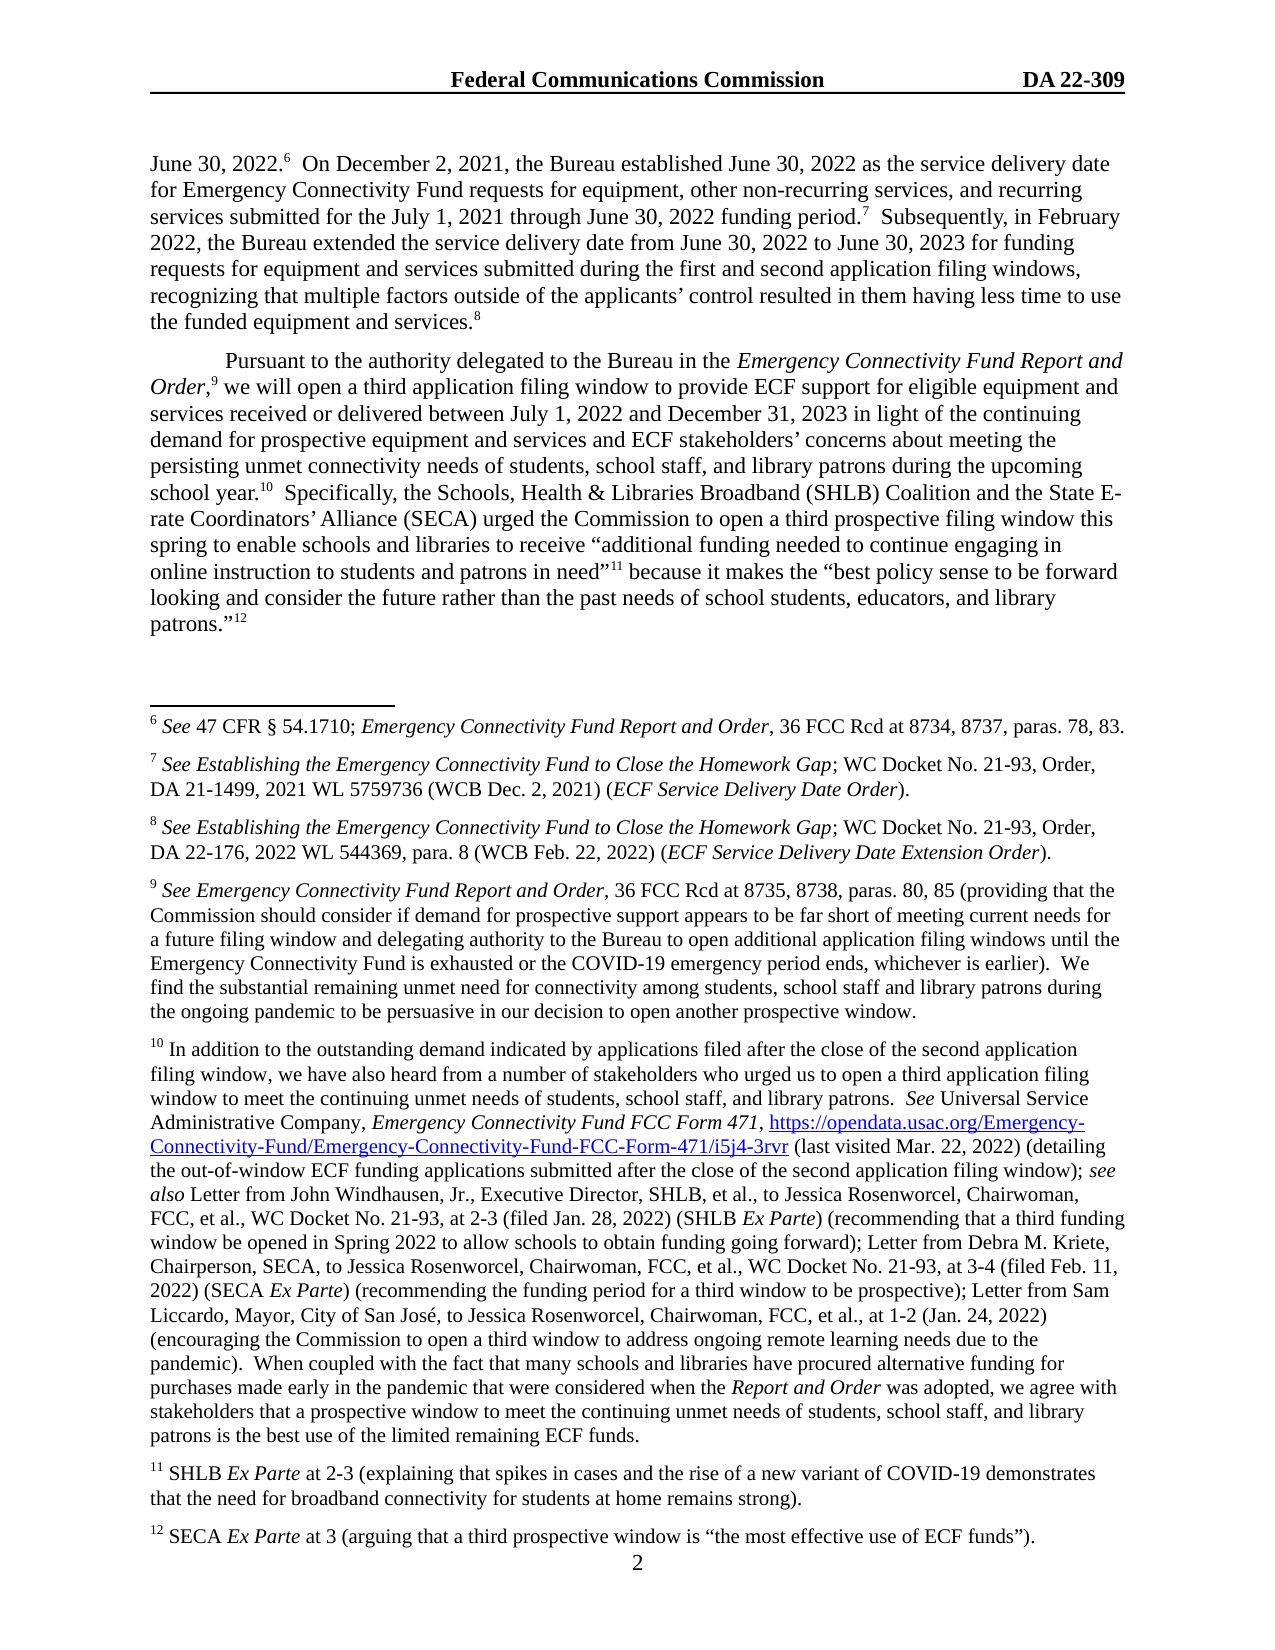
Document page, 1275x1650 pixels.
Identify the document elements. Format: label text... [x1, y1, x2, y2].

list As part of the American Rescue Plan Act of 2021, Congress appropriated $7.171 billion to the Emergency Connectivity Fund and directed the Federal Communications Commission (Commission) to promulgate rules providing for the distribution of funding to eligible schools and libraries for the purchase of eligible equipment and/or advanced telecommunications and information services for use by students, school staff, and library patrons at locations that include locations other than a school or library. On May 10, 2021, the Commission adopted a Report and Order establishing the rules for the Emergency Connectivity Fund Program to distribute the funding to eligible schools and libraries. The Commission and the Universal Service Administrative Company (USAC) opened an initial 45-day application filing window from June 29, 2021 to August 13, 2021, and a second 15-day application filing window from September 28, 2021 to October 13, 2021. During the first two application filing windows, applicants could request funding for eligible equipment and services received or delivered between July 1, 2021 and June 30, 2022. On December 2, 2021, the Bureau established June 30, 2022 as the service delivery date for Emergency Connectivity Fund requests for equipment, other non-recurring services, and recurring services submitted for the July 1, 2021 through June 30, 2022 funding period. Subsequently, in February 2022, the Bureau extended the service delivery date from June 30, 2022 to June 30, 2023 for funding requests for equipment and services submitted during the first and second application filing windows, recognizing that multiple factors outside of the applicants’ control resulted in them having less time to use the funded equipment and services. [150, 150, 1125, 334]
list Pursuant to the authority delegated to the Bureau in the Emergency Connectivity Fund Report and Order, we will open a third application filing window to provide ECF support for eligible equipment and services received or delivered between July 1, 2022 and December 31, 2023 in light of the continuing demand for prospective equipment and services and ECF stakeholders’ concerns about meeting the persisting unmet connectivity needs of students, school staff, and library patrons during the upcoming school year. Specifically, the Schools, Health & Libraries Broadband (SHLB) Coalition and the State E-rate Coordinators’ Alliance (SECA) urged the Commission to open a third prospective filing window this spring to enable schools and libraries to receive “additional funding needed to continue engaging in online instruction to students and patrons in need” because it makes the “best policy sense to be forward looking and consider the future rather than the past needs of school students, educators, and library patrons.” [150, 347, 1125, 637]
